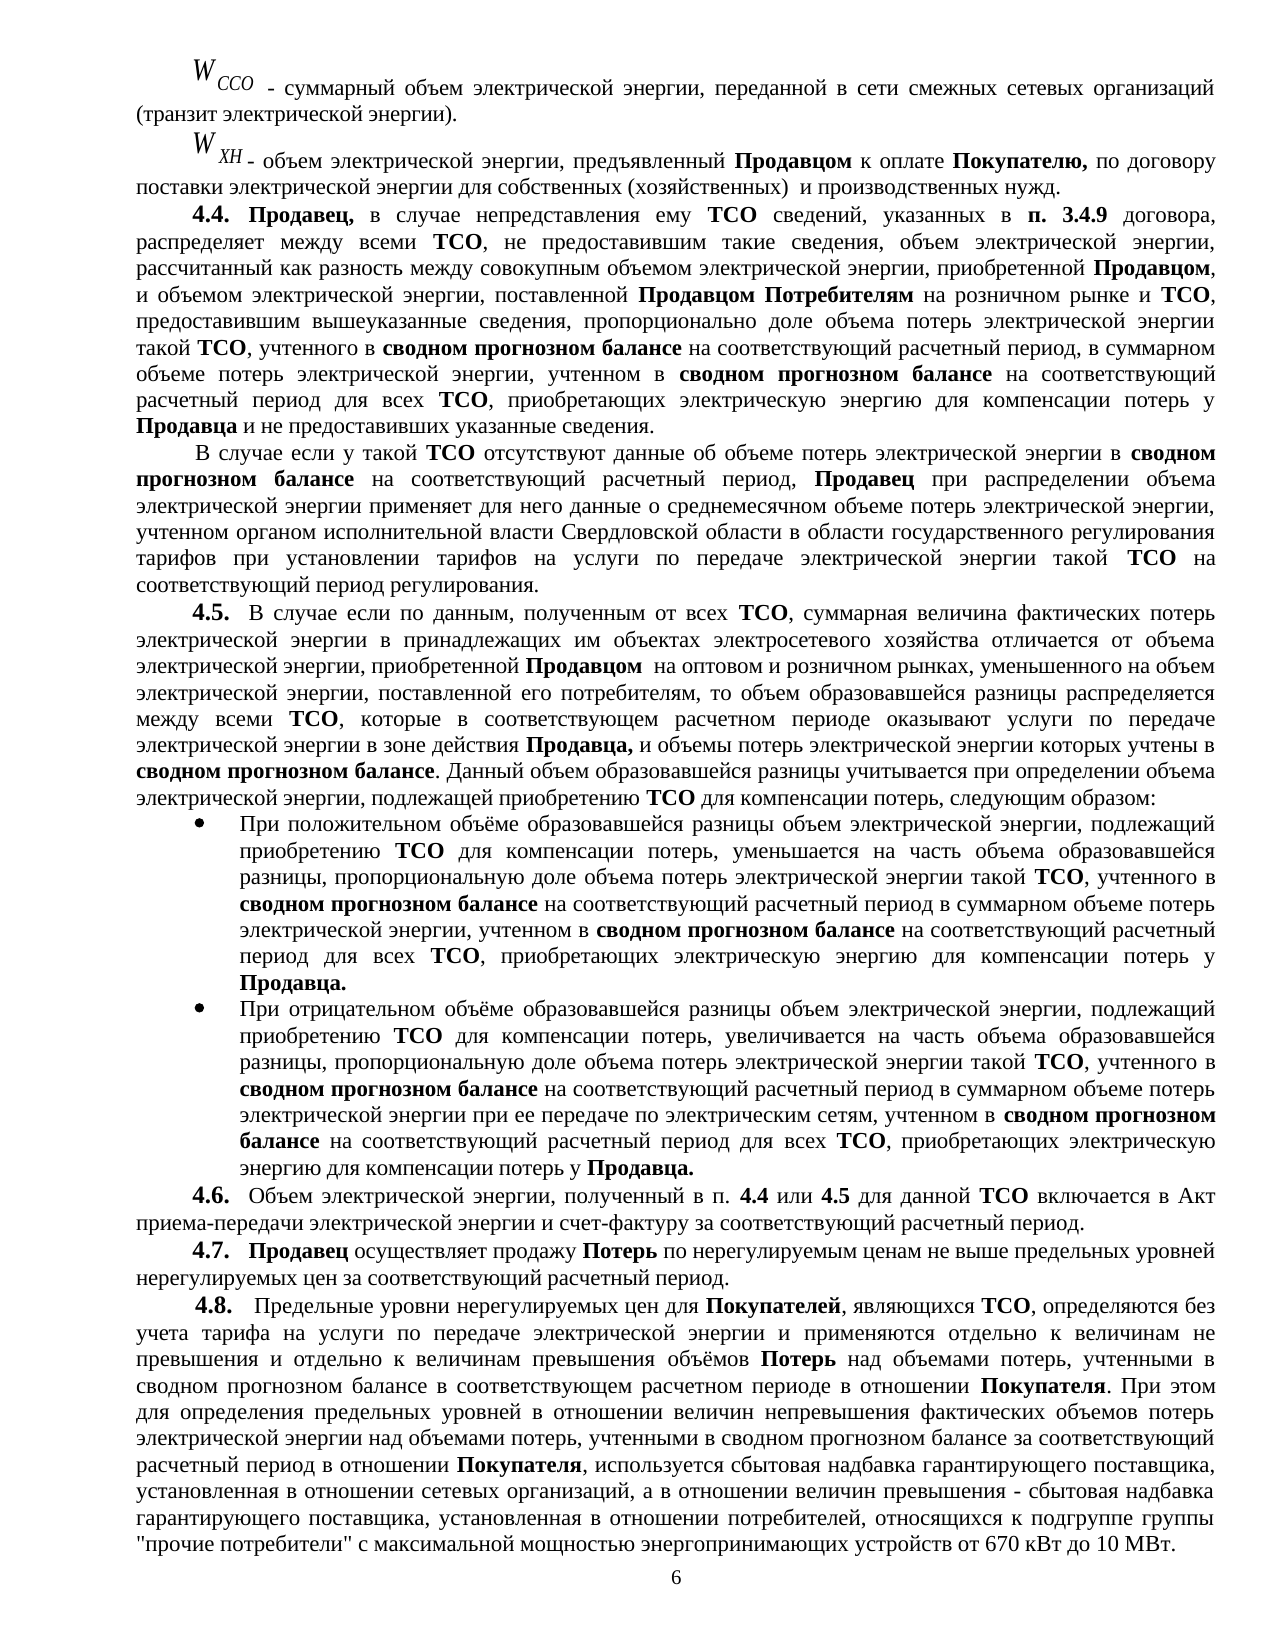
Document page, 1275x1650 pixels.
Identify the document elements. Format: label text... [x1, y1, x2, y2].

list В случае если по данным, полученным от всех ТСО, суммарная величина фактических потерь электрической энергии в принадлежащих им объектах электросетевого хозяйства отличается от объема электрической энергии, приобретенной Продавцом на оптовом и розничном рынках, уменьшенного на объем электрической энергии, поставленной его потребителям, то объем образовавшейся разницы распределяется между всеми ТСО, которые в соответствующем расчетном периоде оказывают услуги по передаче электрической энергии в зоне действия Продавца, и объемы потерь электрической энергии которых учтены в сводном прогнозном балансе. Данный объем образовавшейся разницы учитывается при определении объема электрической энергии, подлежащей приобретению ТСО для компенсации потерь, следующим образом: [136, 597, 1216, 810]
text В случае если у такой ТСО отсутствуют данные об объеме потерь электрической энергии в сводном прогнозном балансе на соответствующий расчетный период, Продавец при распределении объема электрической энергии применяет для него данные о среднемесячном объеме потерь электрической энергии, учтенном органом исполнительной власти Свердловской области в области государственного регулирования тарифов при установлении тарифов на услуги по передаче электрической энергии такой ТСО на соответствующий период регулирования. [136, 439, 1216, 597]
list Объем электрической энергии, полученный в п. 4.4 или 4.5 для данной ТСО включается в Акт приема-передачи электрической энергии и счет-фактуру за соответствующий расчетный период. [136, 1180, 1216, 1235]
list При положительном объёме образовавшейся разницы объем электрической энергии, подлежащий приобретению ТСО для компенсации потерь, уменьшается на часть объема образовавшейся разницы, пропорциональную доле объема потерь электрической энергии такой ТСО, учтенного в сводном прогнозном балансе на соответствующий расчетный период в суммарном объеме потерь электрической энергии, учтенном в сводном прогнозном балансе на соответствующий расчетный период для всех ТСО, приобретающих электрическую энергию для компенсации потерь у Продавца. [195, 810, 1216, 995]
list Продавец осуществляет продажу Потерь по нерегулируемым ценам не выше предельных уровней нерегулируемых цен за соответствующий расчетный период. [136, 1235, 1216, 1290]
list При отрицательном объёме образовавшейся разницы объем электрической энергии, подлежащий приобретению ТСО для компенсации потерь, увеличивается на часть объема образовавшейся разницы, пропорциональную доле объема потерь электрической энергии такой ТСО, учтенного в сводном прогнозном балансе на соответствующий расчетный период в суммарном объеме потерь электрической энергии при ее передаче по электрическим сетям, учтенном в сводном прогнозном балансе на соответствующий расчетный период для всех ТСО, приобретающих электрическую энергию для компенсации потерь у Продавца. [195, 995, 1216, 1180]
text - суммарный объем электрической энергии, переданной в сети смежных сетевых организаций (транзит электрической энергии). [136, 53, 1216, 126]
list Продавец, в случае непредставления ему ТСО сведений, указанных в п. 3.4.9 договора, распределяет между всеми ТСО, не предоставившим такие сведения, объем электрической энергии, рассчитанный как разность между совокупным объемом электрической энергии, приобретенной Продавцом, и объемом электрической энергии, поставленной Продавцом Потребителям на розничном рынке и ТСО, предоставившим вышеуказанные сведения, пропорционально доле объема потерь электрической энергии такой ТСО, учтенного в сводном прогнозном балансе на соответствующий расчетный период, в суммарном объеме потерь электрической энергии, учтенном в сводном прогнозном балансе на соответствующий расчетный период для всех ТСО, приобретающих электрическую энергию для компенсации потерь у Продавца и не предоставивших указанные сведения. [136, 199, 1216, 439]
list Предельные уровни нерегулируемых цен для Покупателей, являющихся ТСО, определяются без учета тарифа на услуги по передаче электрической энергии и применяются отдельно к величинам не превышения и отдельно к величинам превышения объёмов Потерь над объемами потерь, учтенными в сводном прогнозном балансе в соответствующем расчетном периоде в отношении Покупателя. При этом для определения предельных уровней в отношении величин непревышения фактических объемов потерь электрической энергии над объемами потерь, учтенными в сводном прогнозном балансе за соответствующий расчетный период в отношении Покупателя, используется сбытовая надбавка гарантирующего поставщика, установленная в отношении сетевых организаций, а в отношении величин превышения - сбытовая надбавка гарантирующего поставщика, установленная в отношении потребителей, относящихся к подгруппе группы "прочие потребители" с максимальной мощностью энергопринимающих устройств от 670 кВт до 10 МВт. [136, 1290, 1216, 1556]
text - объем электрической энергии, предъявленный Продавцом к оплате Покупателю, по договору поставки электрической энергии для собственных (хозяйственных) и производственных нужд. [136, 126, 1216, 199]
